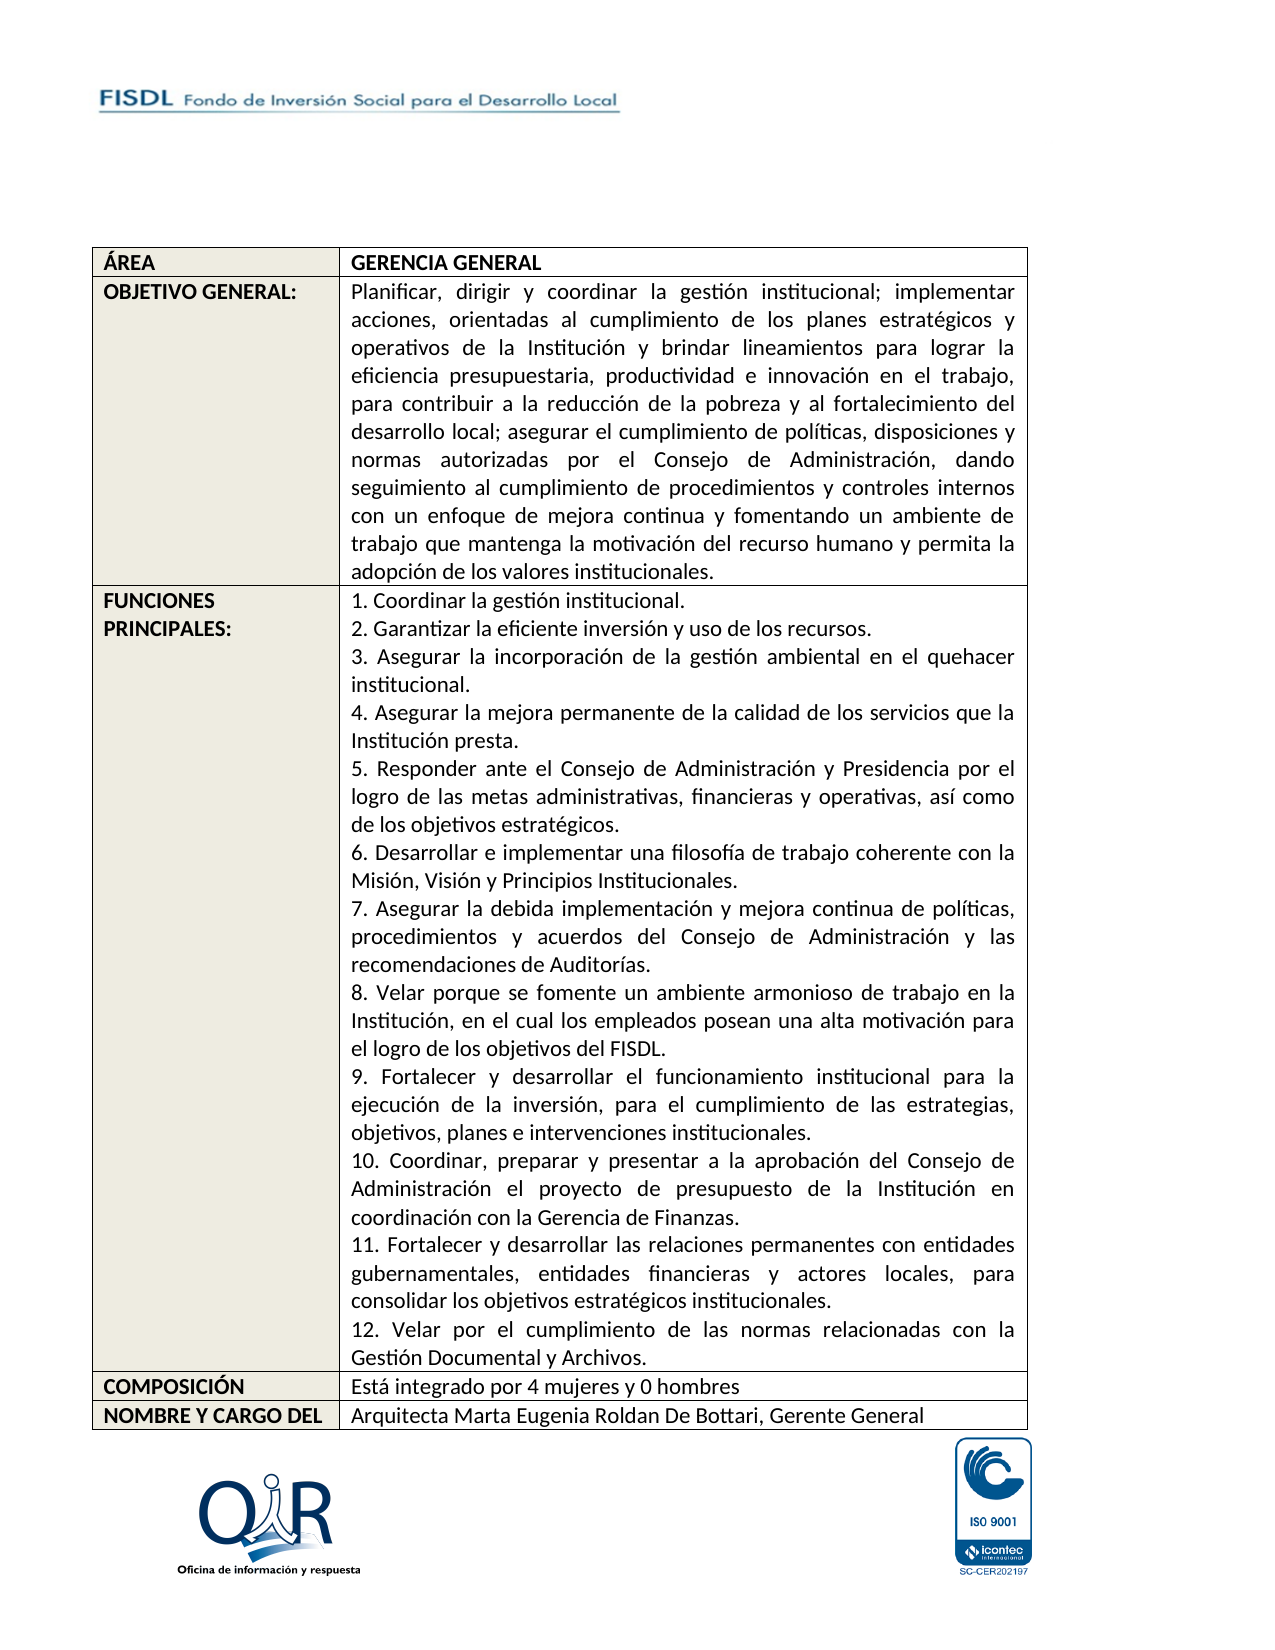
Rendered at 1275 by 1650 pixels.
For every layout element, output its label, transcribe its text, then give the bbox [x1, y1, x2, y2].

table_header ÁREA [93, 248, 339, 276]
picture [177, 1467, 360, 1577]
picture [88, 73, 1061, 166]
table_cell 1. Coordinar la gestión institucional. 2. Garantizar la eficiente inversión y uso de los recursos. 3. Asegurar la incorporación de la gestión ambiental en el quehacer institucional. 4. Asegurar la mejora permanente de la calidad de los servicios que la Institución presta. 5. Responder ante el Consejo de Administración y Presidencia por el logro de las metas administrativas, financieras y operativas, así como de los objetivos estratégicos. 6. Desarrollar e implementar una filosofía de trabajo coherente con la Misión, Visión y Principios Institucionales. 7. Asegurar la debida implementación y mejora continua de políticas, procedimientos y acuerdos del Consejo de Administración y las recomendaciones de Auditorías. 8. Velar porque se fomente un ambiente armonioso de trabajo en la Institución, en el cual los empleados posean una alta motivación para el logro de los objetivos del FISDL. 9. Fortalecer y desarrollar el funcionamiento institucional para la ejecución de la inversión, para el cumplimiento de las estrategias, objetivos, planes e intervenciones institucionales. 10. Coordinar, preparar y presentar a la aprobación del Consejo de Administración el proyecto de presupuesto de la Institución en coordinación con la Gerencia de Finanzas. 11. Fortalecer y desarrollar las relaciones permanentes con entidades gubernamentales, entidades financieras y actores locales, para consolidar los objetivos estratégicos institucionales. 12. Velar por el cumplimiento de las normas relacionadas con la Gestión Documental y Archivos. [340, 586, 1027, 1371]
table_cell OBJETIVO GENERAL: [93, 277, 339, 585]
table_cell Arquitecta Marta Eugenia Roldan De Bottari, Gerente General [340, 1401, 1027, 1429]
table_cell COMPOSICIÓN [93, 1372, 339, 1400]
table_cell Está integrado por 4 mujeres y 0 hombres [340, 1372, 1027, 1400]
table_cell Planificar, dirigir y coordinar la gestión institucional; implementar acciones, orientadas al cumplimiento de los planes estratégicos y operativos de la Institución y brindar lineamientos para lograr la eficiencia presupuestaria, productividad e innovación en el trabajo, para contribuir a la reducción de la pobreza y al fortalecimiento del desarrollo local; asegurar el cumplimiento de políticas, disposiciones y normas autorizadas por el Consejo de Administración, dando seguimiento al cumplimiento de procedimientos y controles internos con un enfoque de mejora continua y fomentando un ambiente de trabajo que mantenga la motivación del recurso humano y permita la adopción de los valores institucionales. [340, 277, 1027, 585]
table_header GERENCIA GENERAL [340, 248, 1027, 276]
picture [955, 1434, 1032, 1577]
table_cell NOMBRE Y CARGO DEL FUNCIONARIO RESPONSABLE [93, 1401, 339, 1429]
table_cell FUNCIONES PRINCIPALES: [93, 586, 339, 1371]
